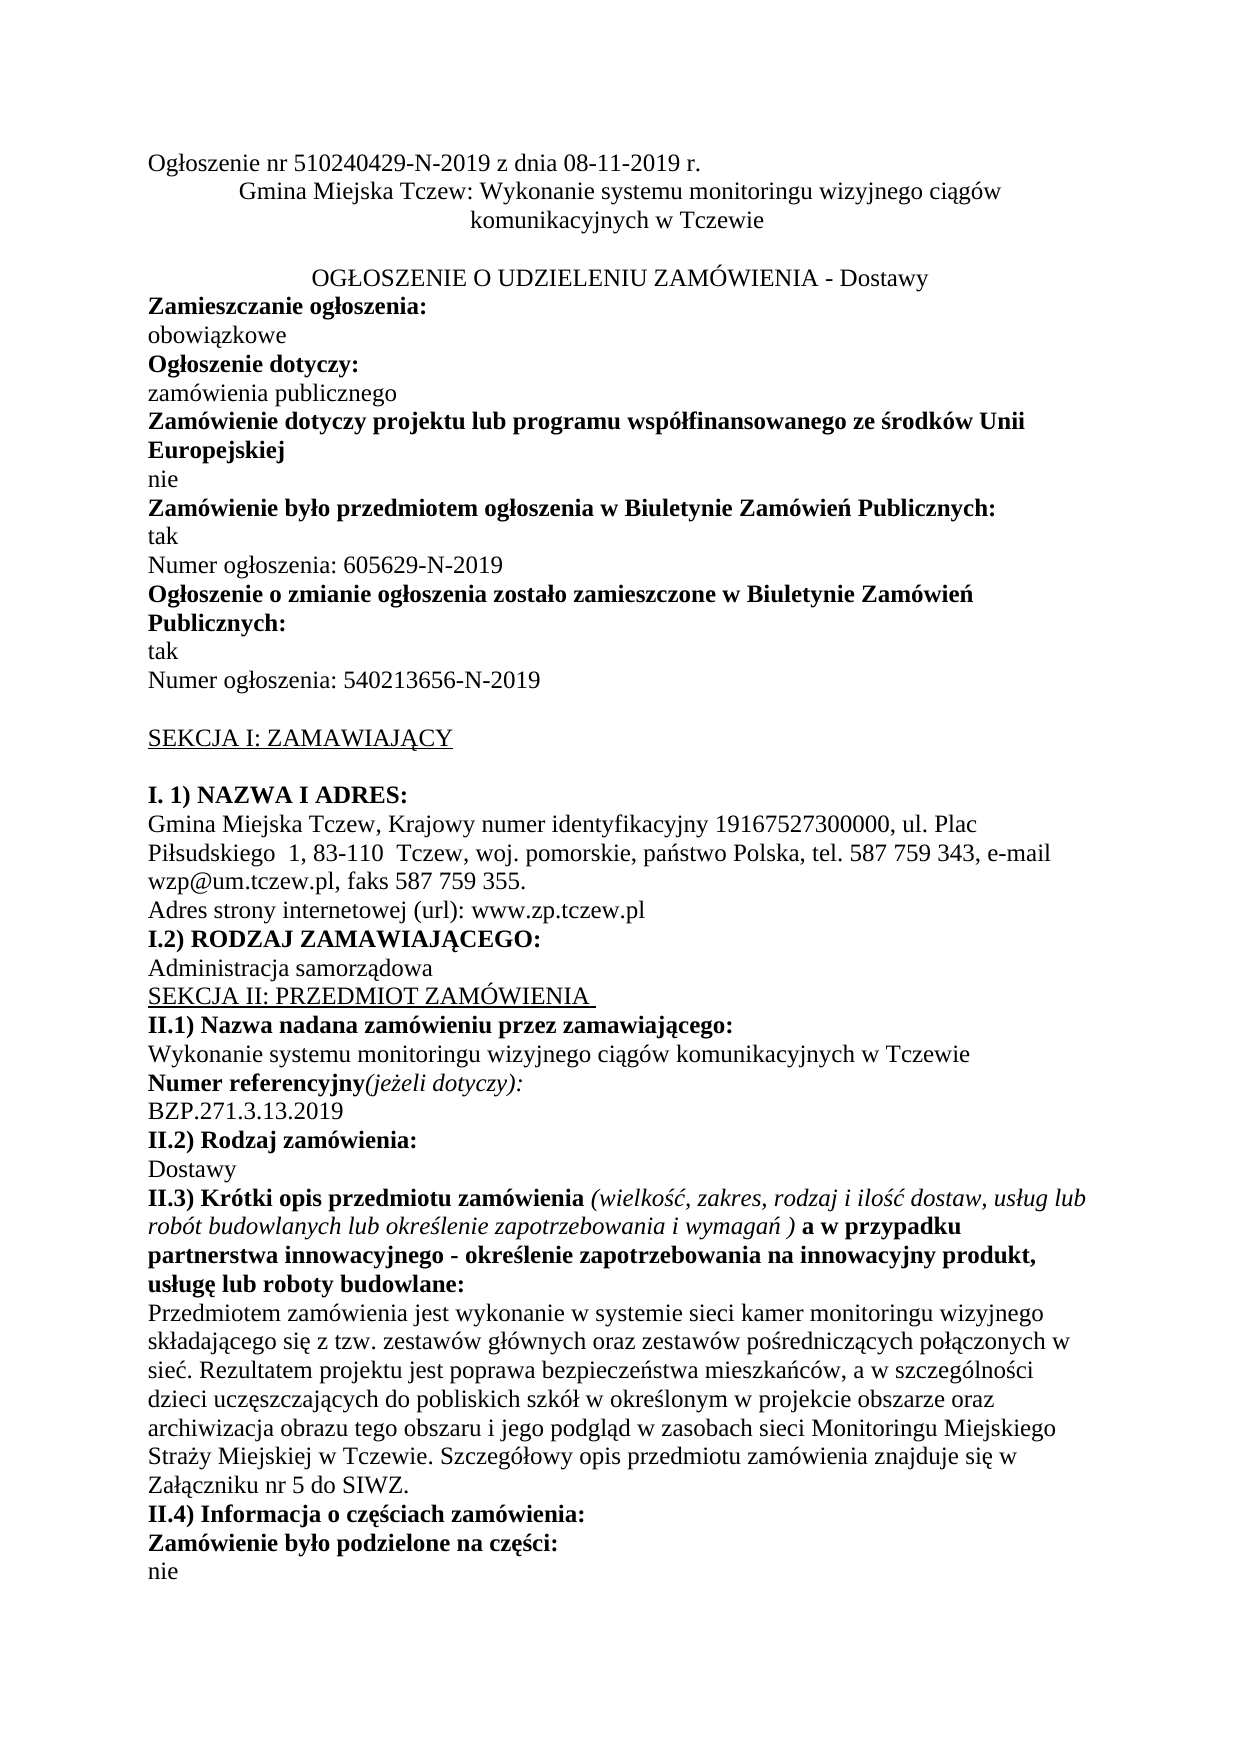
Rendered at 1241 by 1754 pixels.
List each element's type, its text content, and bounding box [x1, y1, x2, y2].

text II.3) Krótki opis przedmiotu zamówienia (wielkość, zakres, rodzaj i ilość dostaw, usług lub robót budowlanych lub określenie zapotrzebowania i wymagań ) a w przypadku partnerstwa innowacyjnego - określenie zapotrzebowania na innowacyjny produkt, usługę lub roboty budowlane: [148, 1183, 1093, 1298]
text I. 1) NAZWA I ADRES: [148, 780, 1093, 809]
text zamówienia publicznego [148, 378, 1093, 406]
text tak Numer ogłoszenia: 605629-N-2019 [148, 521, 1093, 579]
text nie [148, 464, 1093, 493]
text II.1) Nazwa nadana zamówieniu przez zamawiającego: [148, 1010, 1093, 1039]
text Zamieszczanie ogłoszenia: [148, 291, 1093, 320]
text Zamówienie dotyczy projektu lub programu współfinansowanego ze środków Unii Europejskiej [148, 406, 1093, 464]
text Numer referencyjny(jeżeli dotyczy): [148, 1068, 1093, 1096]
text obowiązkowe [148, 320, 1093, 349]
text I.2) RODZAJ ZAMAWIAJĄCEGO: [148, 924, 1093, 953]
text SEKCJA II: PRZEDMIOT ZAMÓWIENIA [148, 981, 1093, 1010]
text BZP.271.3.13.2019 [148, 1096, 1093, 1125]
text Gmina Miejska Tczew, Krajowy numer identyfikacyjny 19167527300000, ul. Plac Piłsudskiego 1, 83-110 Tczew, woj. pomorskie, państwo Polska, tel. 587 759 343, e-mail wzp@um.tczew.pl, faks 587 759 355. Adres strony internetowej (url): www.zp.tczew.pl [148, 809, 1093, 924]
text Wykonanie systemu monitoringu wizyjnego ciągów komunikacyjnych w Tczewie [148, 1039, 1093, 1068]
text Zamówienie było przedmiotem ogłoszenia w Biuletynie Zamówień Publicznych: [148, 493, 1093, 521]
text SEKCJA I: ZAMAWIAJĄCY [148, 723, 1093, 751]
text Dostawy [148, 1154, 1093, 1183]
text Przedmiotem zamówienia jest wykonanie w systemie sieci kamer monitoringu wizyjnego składającego się z tzw. zestawów głównych oraz zestawów pośredniczących połączonych w sieć. Rezultatem projektu jest poprawa bezpieczeństwa mieszkańców, a w szczególności dzieci uczęszczających do pobliskich szkół w określonym w projekcie obszarze oraz archiwizacja obrazu tego obszaru i jego podgląd w zasobach sieci Monitoringu Miejskiego Straży Miejskiej w Tczewie. Szczegółowy opis przedmiotu zamówienia znajduje się w Załączniku nr 5 do SIWZ. [148, 1298, 1093, 1499]
text II.4) Informacja o częściach zamówienia: Zamówienie było podzielone na części: [148, 1499, 1093, 1556]
text Ogłoszenie o zmianie ogłoszenia zostało zamieszczone w Biuletynie Zamówień Publicznych: [148, 579, 1093, 636]
text Gmina Miejska Tczew: Wykonanie systemu monitoringu wizyjnego ciągów komunikacyjnych w Tczewie OGŁOSZENIE O UDZIELENIU ZAMÓWIENIA - Dostawy [148, 176, 1093, 291]
text Ogłoszenie dotyczy: [148, 349, 1093, 378]
text Administracja samorządowa [148, 953, 1093, 981]
text II.2) Rodzaj zamówienia: [148, 1125, 1093, 1154]
text nie [148, 1556, 1093, 1585]
text tak Numer ogłoszenia: 540213656-N-2019 [148, 636, 1093, 694]
text Ogłoszenie nr 510240429-N-2019 z dnia 08-11-2019 r. [148, 148, 1093, 176]
